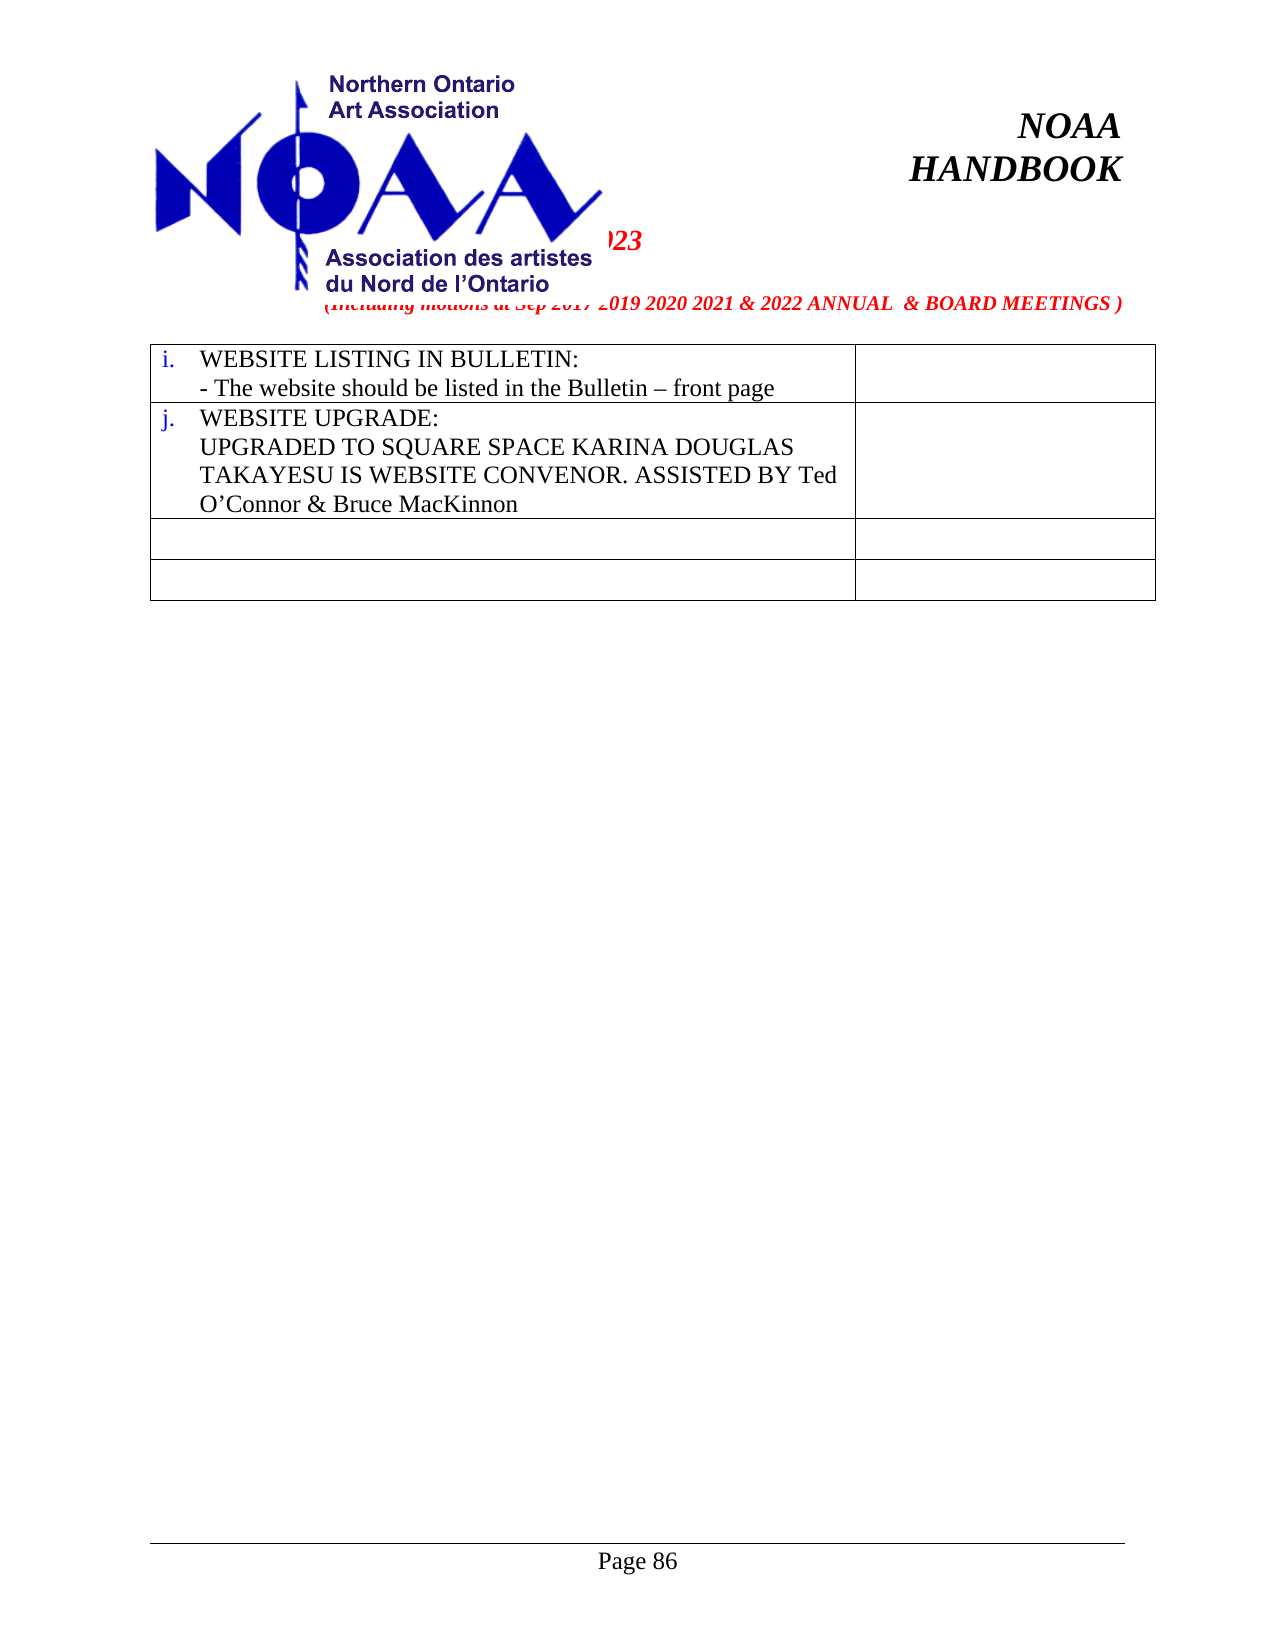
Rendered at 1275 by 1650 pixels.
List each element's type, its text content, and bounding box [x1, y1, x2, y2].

table_cell [856, 345, 1155, 402]
table_cell WEBSITE UPGRADE: UPGRADED TO SQUARE SPACE KARINA DOUGLAS TAKAYESU IS WEBSITE CONVENOR. ASSISTED BY Ted O’Connor & Bruce MacKinnon [151, 403, 855, 518]
table_cell [856, 560, 1155, 600]
table_cell [856, 519, 1155, 559]
table_cell [151, 560, 855, 600]
table_cell [151, 519, 855, 559]
table_cell [856, 403, 1155, 518]
table_cell WEBSITE LISTING IN BULLETIN: - The website should be listed in the Bulletin – front page [151, 345, 855, 402]
